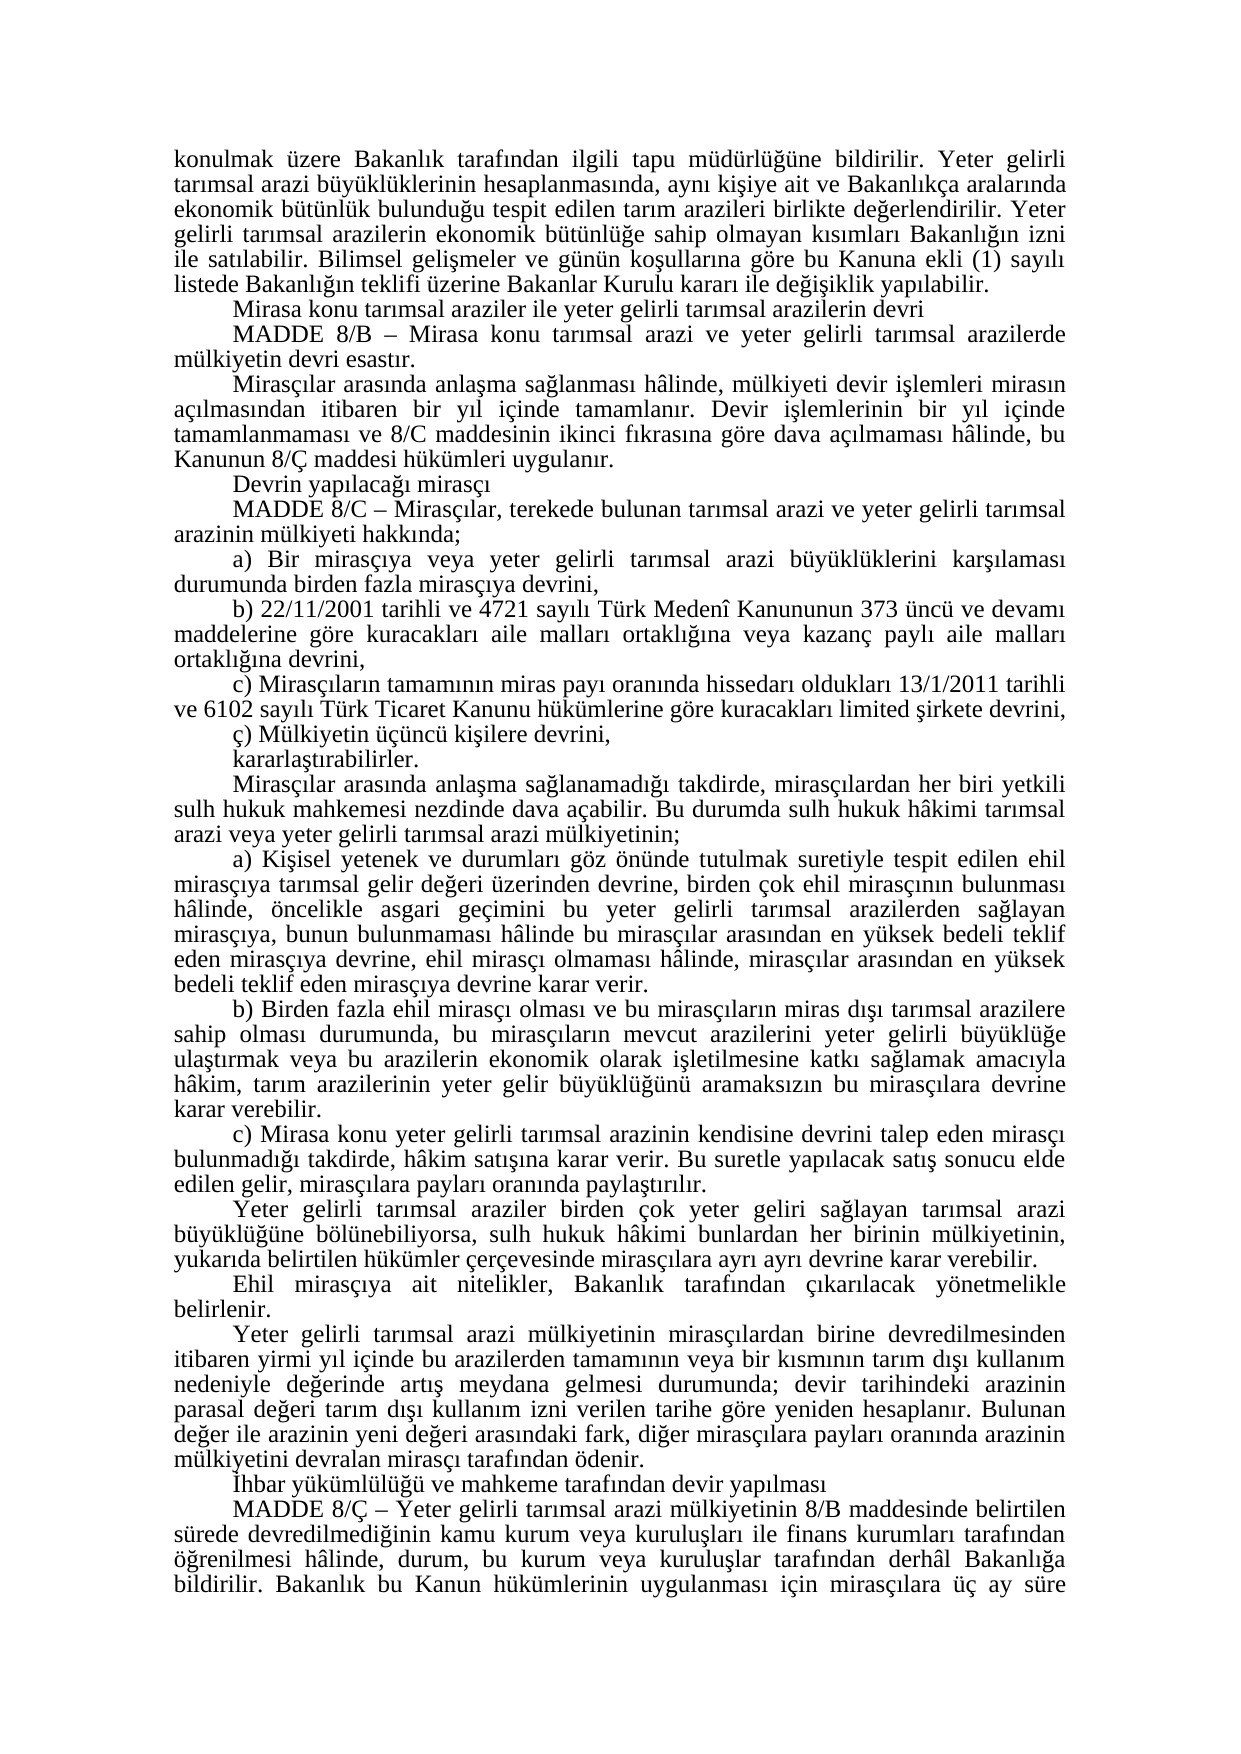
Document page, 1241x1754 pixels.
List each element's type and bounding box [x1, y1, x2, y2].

table_header [146, 148, 1094, 1598]
